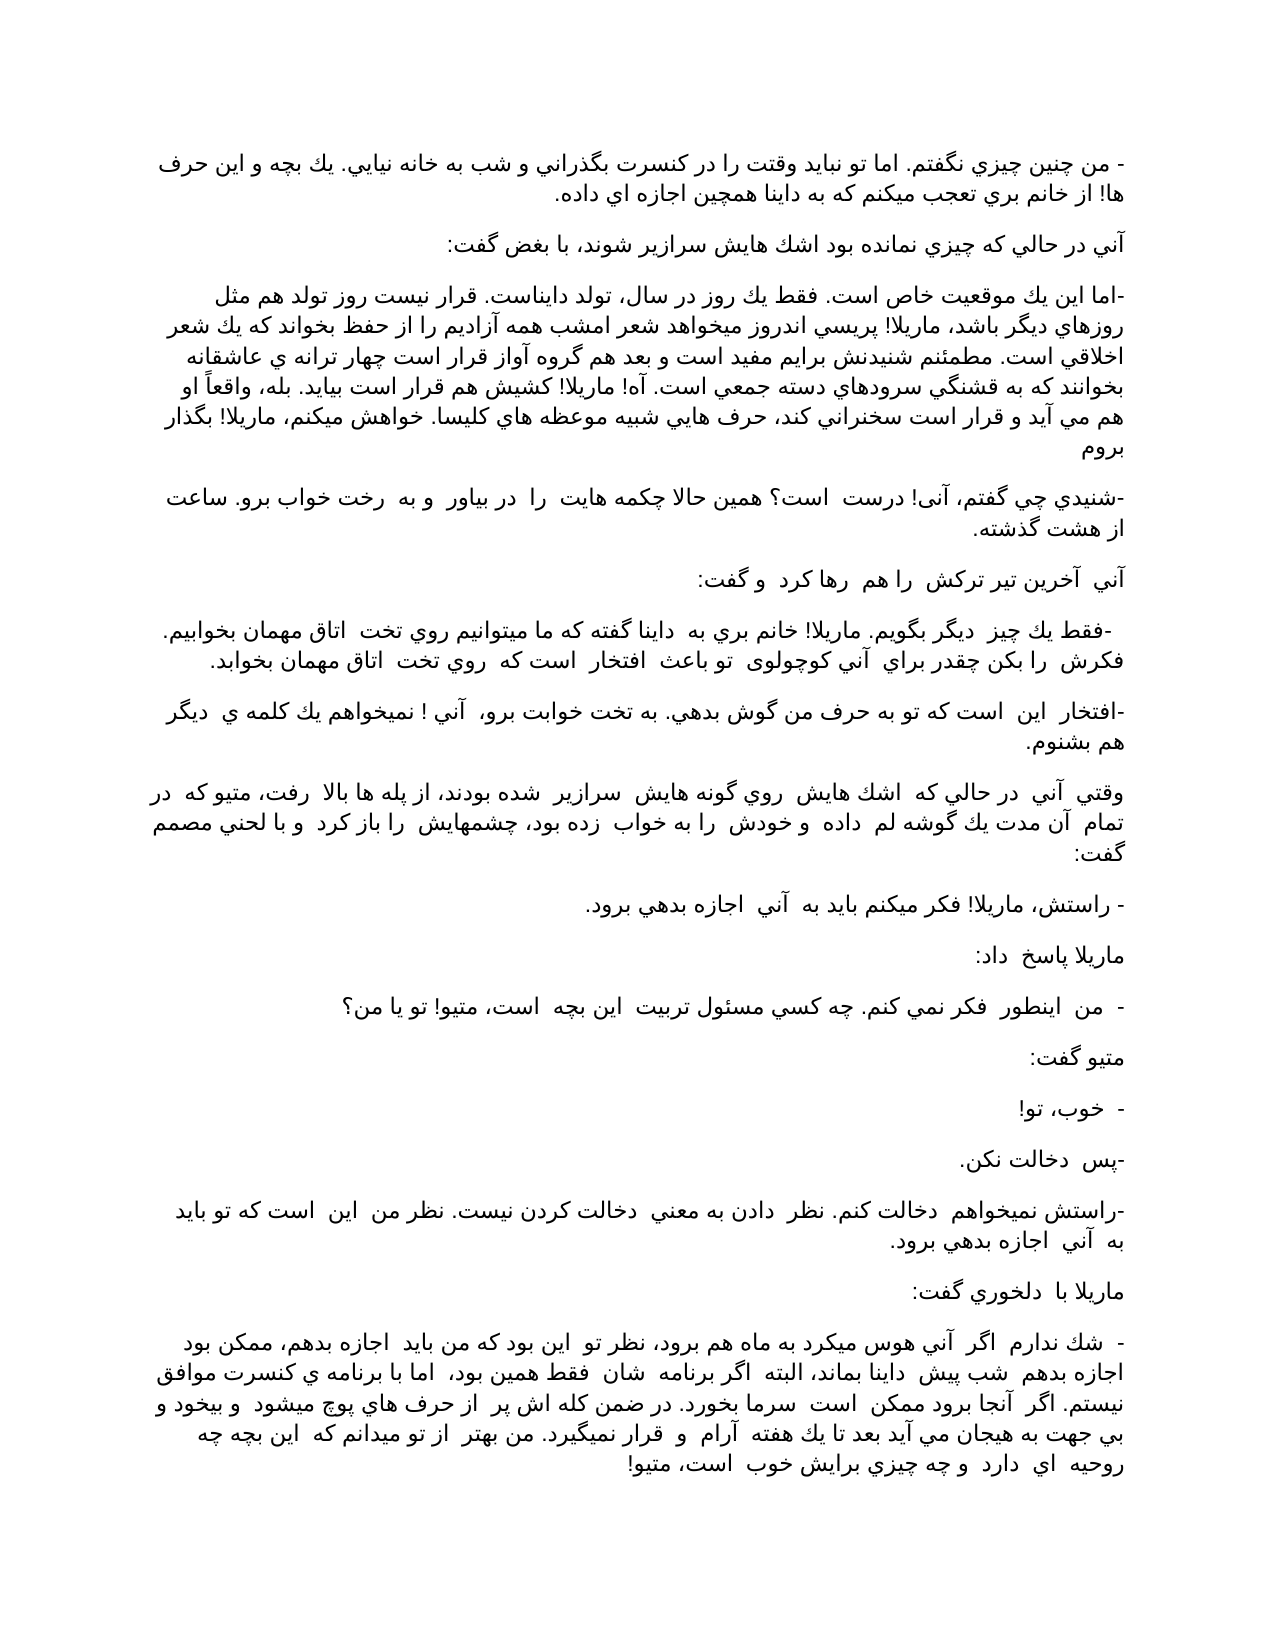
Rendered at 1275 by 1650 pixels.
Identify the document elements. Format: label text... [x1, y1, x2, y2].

text -افتخار اين است كه تو به حرف من گوش بدهي. به تخت خوابت برو، آني ! نميخواهم يك كلمه ي ديگر هم بشنوم. [150, 698, 1125, 754]
text ماريلا با دلخوري گفت: [150, 1278, 1125, 1304]
text - راستش، ماريلا! فكر ميكنم بايد به آني اجازه بدهي برود. [150, 891, 1125, 917]
text - خوب، تو! [150, 1095, 1125, 1121]
text - من اينطور فكر نمي كنم. چه كسي مسئول تربيت اين بچه است، متيو! تو يا من؟ [150, 993, 1125, 1019]
text متيو گفت: [150, 1044, 1125, 1070]
text - شك ندارم اگر آني هوس ميكرد به ماه هم برود، نظر تو اين بود كه من بايد اجازه بدهم، ممكن بود اجازه بدهم شب پيش داينا بماند، البته اگر برنامه شان فقط همين بود، اما با برنامه ي كنسرت موافق نيستم. اگر آنجا برود ممكن است سرما بخورد. در ضمن كله اش پر از حرف هاي پوچ ميشود و بيخود و بي جهت به هيجان مي آيد بعد تا يك هفته آرام و قرار نميگيرد. من بهتر از تو ميدانم كه اين بچه چه روحيه اي دارد و چه چيزي برايش خوب است، متيو! [150, 1329, 1125, 1476]
text -فقط يك چيز ديگر بگويم. ماريلا! خانم بري به داينا گفته كه ما ميتوانيم روي تخت اتاق مهمان بخوابيم. فكرش را بكن چقدر براي آني كوچولوی تو باعث افتخار است كه روي تخت اتاق مهمان بخوابد. [150, 617, 1125, 673]
text ماريلا پاسخ داد: [150, 942, 1125, 968]
text -اما اين يك موقعيت خاص است. فقط يك روز در سال، تولد دايناست. قرار نيست روز تولد هم مثل روزهاي ديگر باشد، ماريلا! پريسي اندروز ميخواهد شعر امشب همه آزاديم را از حفظ بخواند كه يك شعر اخلاقي است. مطمئنم شنيدنش برايم مفيد است و بعد هم گروه آواز قرار است چهار ترانه ي عاشقانه بخوانند كه به قشنگي سرودهاي دسته جمعي است. آه! ماريلا! كشيش هم قرار است بيايد. بله، واقعاً او هم مي آيد و قرار است سخنراني كند، حرف هايي شبيه موعظه هاي كليسا. خواهش ميكنم، ماريلا! بگذار بروم [150, 282, 1125, 460]
text وقتي آني در حالي كه اشك هايش روي گونه هايش سرازير شده بودند، از پله ها بالا رفت، متيو كه در تمام آن مدت يك گوشه لم داده و خودش را به خواب زده بود، چشمهايش را باز كرد و با لحني مصمم گفت: [150, 779, 1125, 866]
text آني آخرين تير تركش را هم رها كرد و گفت: [150, 566, 1125, 592]
text -پس دخالت نكن. [150, 1146, 1125, 1172]
text آني در حالي كه چيزي نمانده بود اشك هايش سرازير شوند، با بغض گفت: [150, 231, 1125, 258]
text -شنيدي چي گفتم، آنی! درست است؟ همين حالا چكمه هايت را در بياور و به رخت خواب برو. ساعت از هشت گذشته. [150, 484, 1125, 541]
text - من چنين چيزي نگفتم. اما تو نبايد وقتت را در كنسرت بگذراني و شب به خانه نيايي. يك بچه و اين حرف ها! از خانم بري تعجب ميكنم كه به داينا همچين اجازه اي داده. [150, 150, 1125, 207]
text -راستش نميخواهم دخالت كنم. نظر دادن به معني دخالت كردن نيست. نظر من اين است كه تو بايد به آني اجازه بدهي برود. [150, 1197, 1125, 1253]
